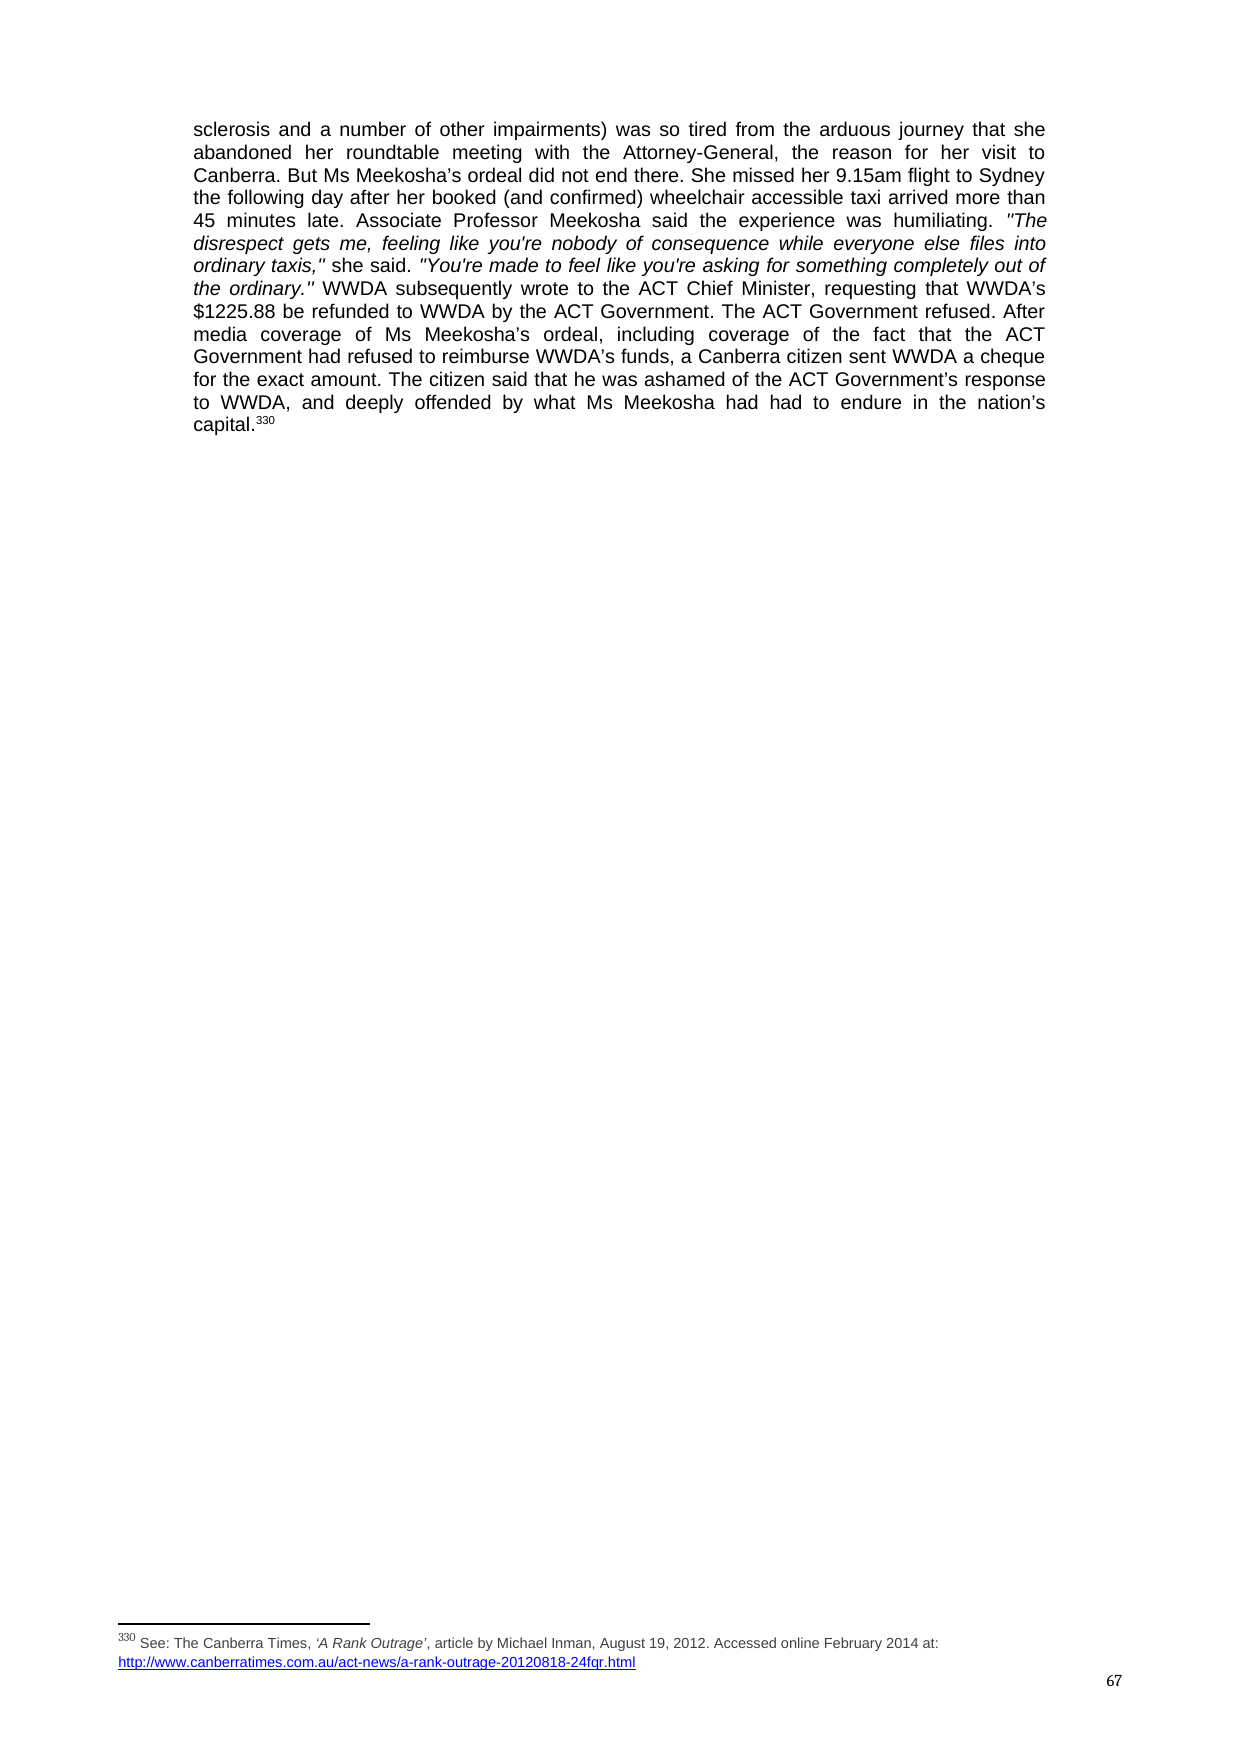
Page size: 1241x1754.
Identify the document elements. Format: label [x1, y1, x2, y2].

text [118, 118, 1047, 436]
